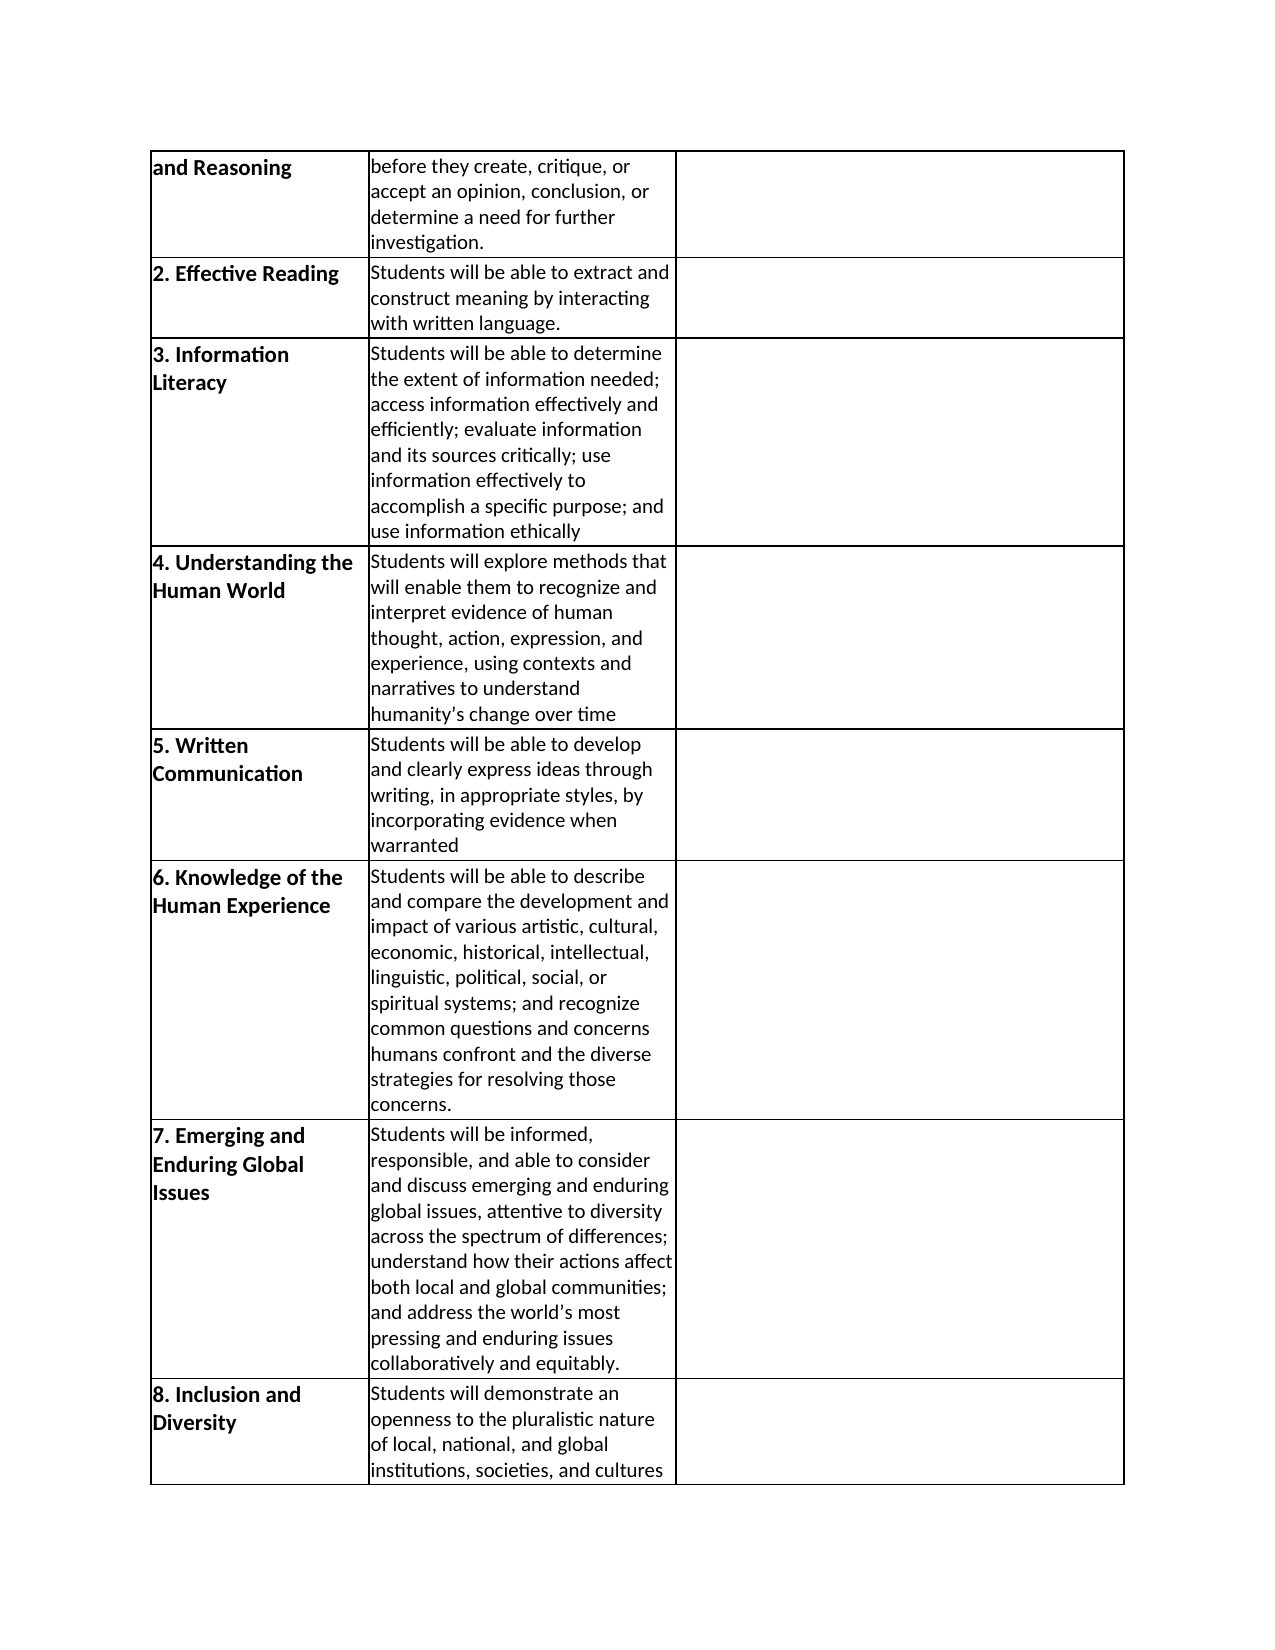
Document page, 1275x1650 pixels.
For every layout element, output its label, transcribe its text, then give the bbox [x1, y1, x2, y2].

table_cell 7. Emerging and Enduring Global Issues [152, 1120, 368, 1377]
table_cell [677, 1120, 1123, 1377]
table_cell [677, 547, 1123, 728]
table_cell Students will be able to develop and clearly express ideas through writing, in appropriate styles, by incorporating evidence when warranted [370, 730, 675, 860]
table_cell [370, 1379, 675, 1484]
table_cell [677, 730, 1123, 860]
table_cell Students will be able to describe and compare the development and impact of various artistic, cultural, economic, historical, intellectual, linguistic, political, social, or spiritual systems; and recognize common questions and concerns humans confront and the diverse strategies for resolving those concerns. [370, 861, 675, 1118]
table_cell Students will be able to extract and construct meaning by interacting with written language. [370, 258, 675, 337]
table_cell Students will be informed, responsible, and able to consider and discuss emerging and enduring global issues, attentive to diversity across the spectrum of differences; understand how their actions affect both local and global communities; and address the world’s most pressing and enduring issues collaboratively and equitably. [370, 1120, 675, 1377]
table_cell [152, 152, 368, 256]
table_cell [677, 152, 1123, 256]
table_cell 4. Understanding the Human World [152, 547, 368, 728]
table_cell 2. Effective Reading [152, 258, 368, 337]
table_cell 6. Knowledge of the Human Experience [152, 861, 368, 1118]
table_cell 3. Information Literacy [152, 339, 368, 545]
table_cell [677, 339, 1123, 545]
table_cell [370, 152, 675, 256]
table_cell Students will explore methods that will enable them to recognize and interpret evidence of human thought, action, expression, and experience, using contexts and narratives to understand humanity’s change over time [370, 547, 675, 728]
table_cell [152, 1379, 368, 1484]
table_cell 5. Written Communication [152, 730, 368, 860]
table_cell [677, 1379, 1123, 1484]
table_cell Students will be able to determine the extent of information needed; access information effectively and efficiently; evaluate information and its sources critically; use information effectively to accomplish a specific purpose; and use information ethically [370, 339, 675, 545]
table_cell [677, 258, 1123, 337]
table_cell [677, 861, 1123, 1118]
